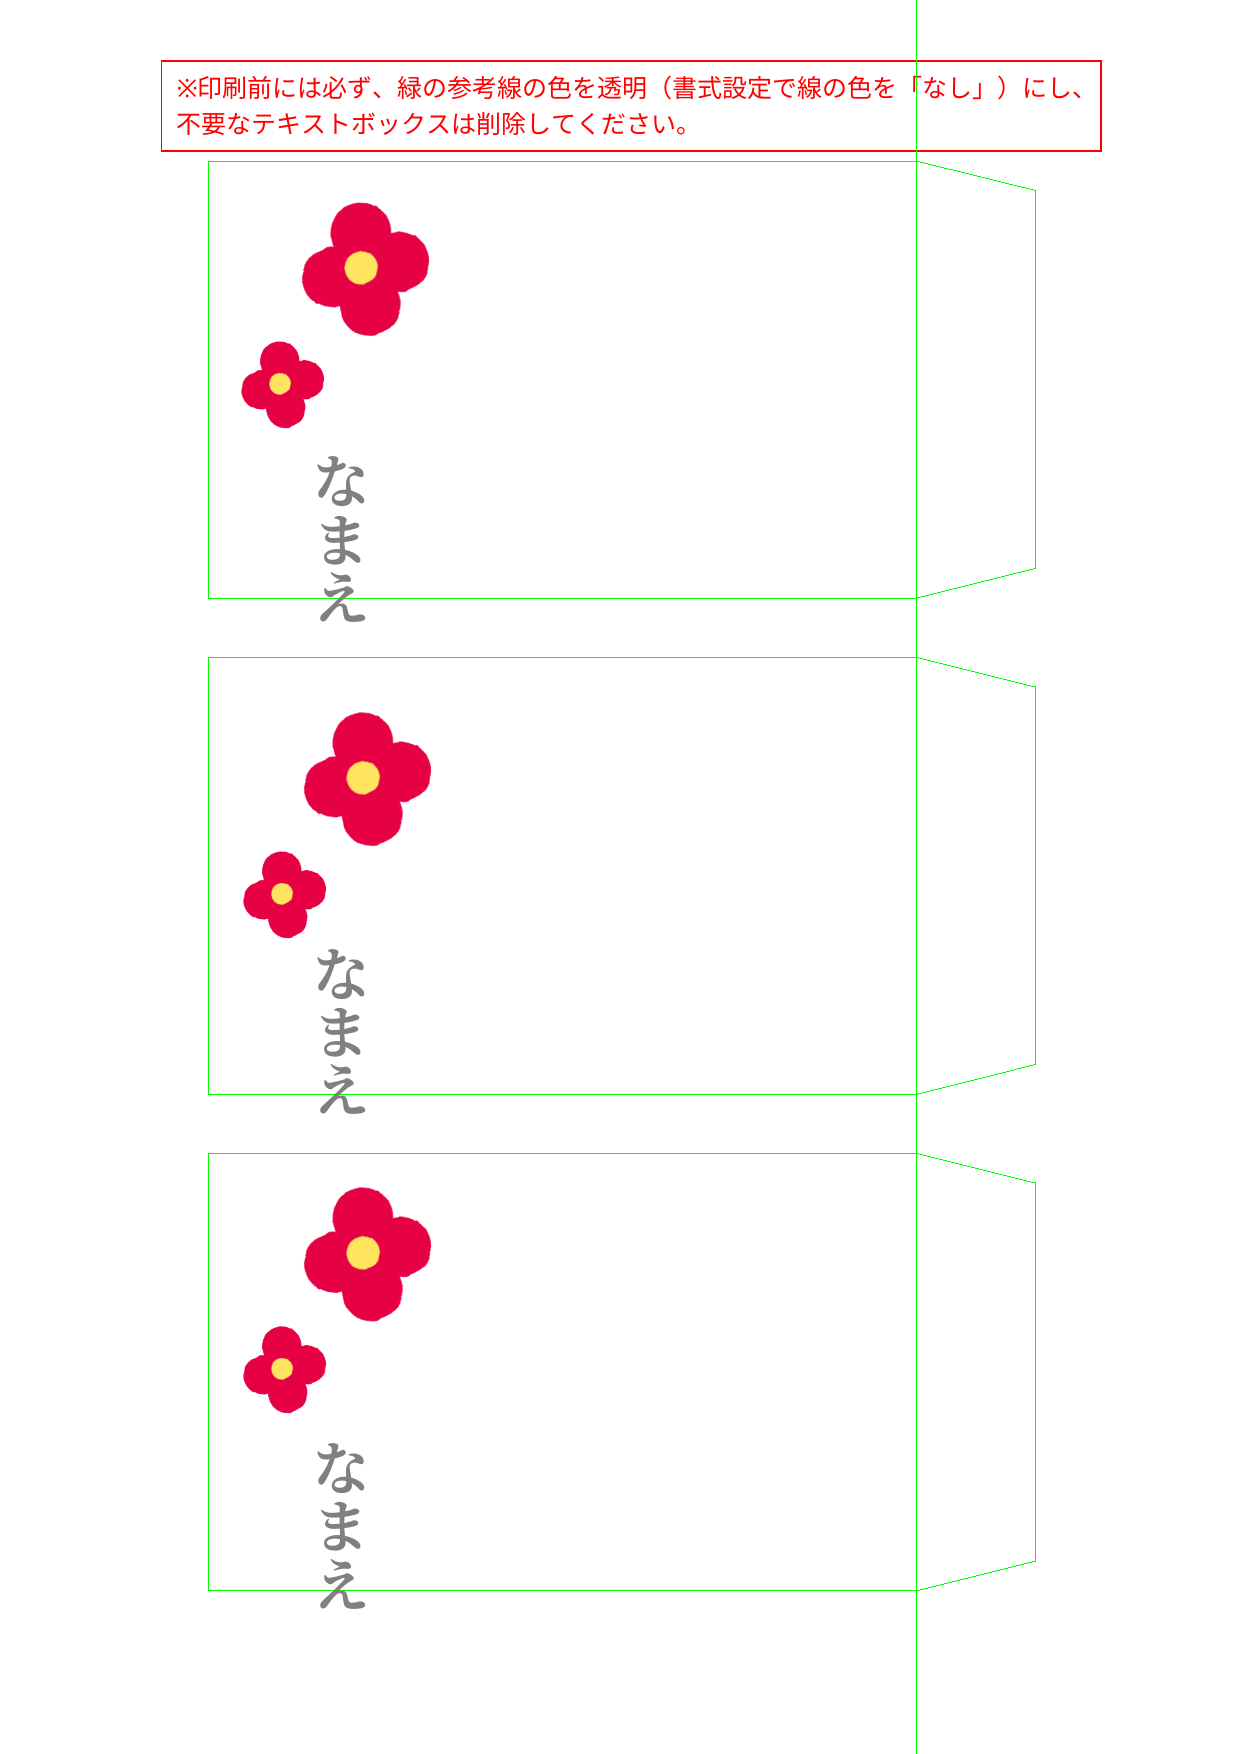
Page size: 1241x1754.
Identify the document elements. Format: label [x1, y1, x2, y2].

picture [232, 1188, 454, 1423]
picture [230, 203, 452, 437]
picture [232, 713, 454, 948]
